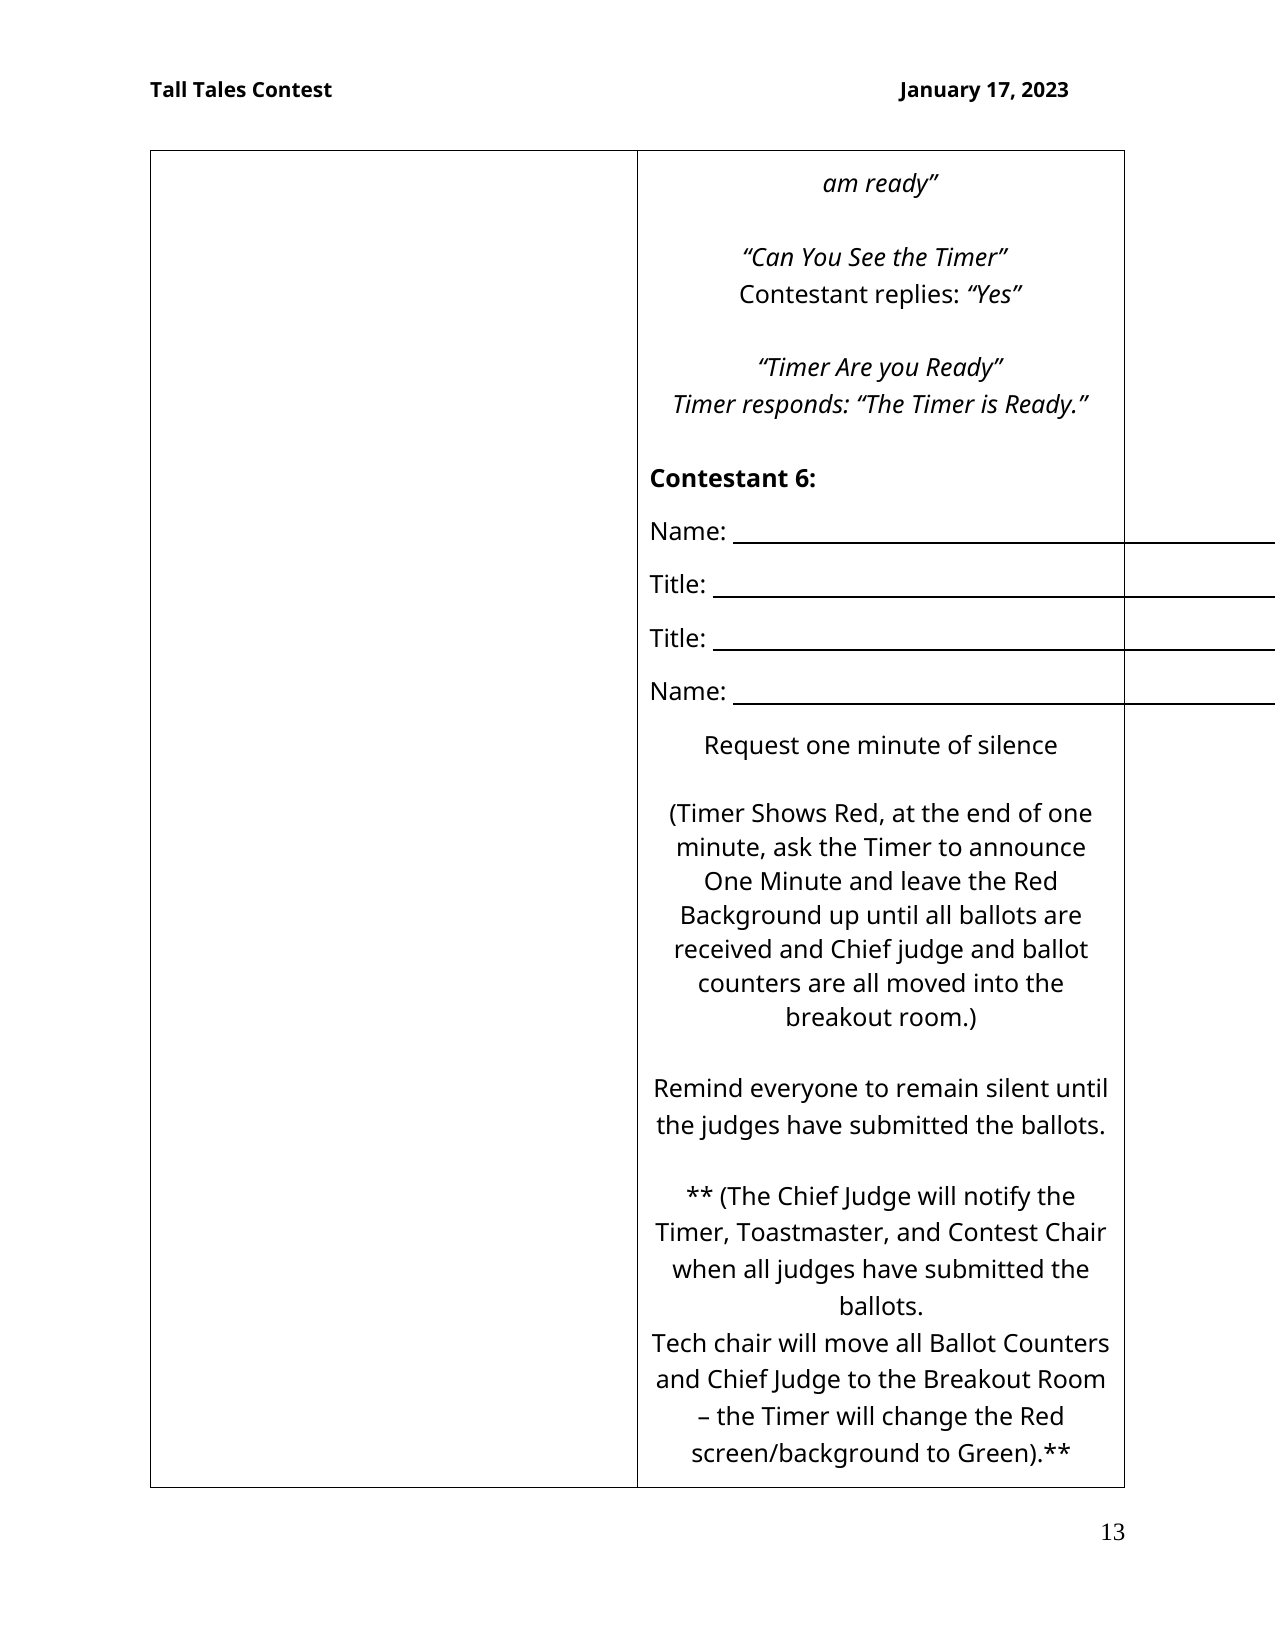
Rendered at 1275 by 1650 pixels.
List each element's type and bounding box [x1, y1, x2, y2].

table_cell [638, 151, 1124, 1487]
table_cell [151, 151, 637, 1487]
